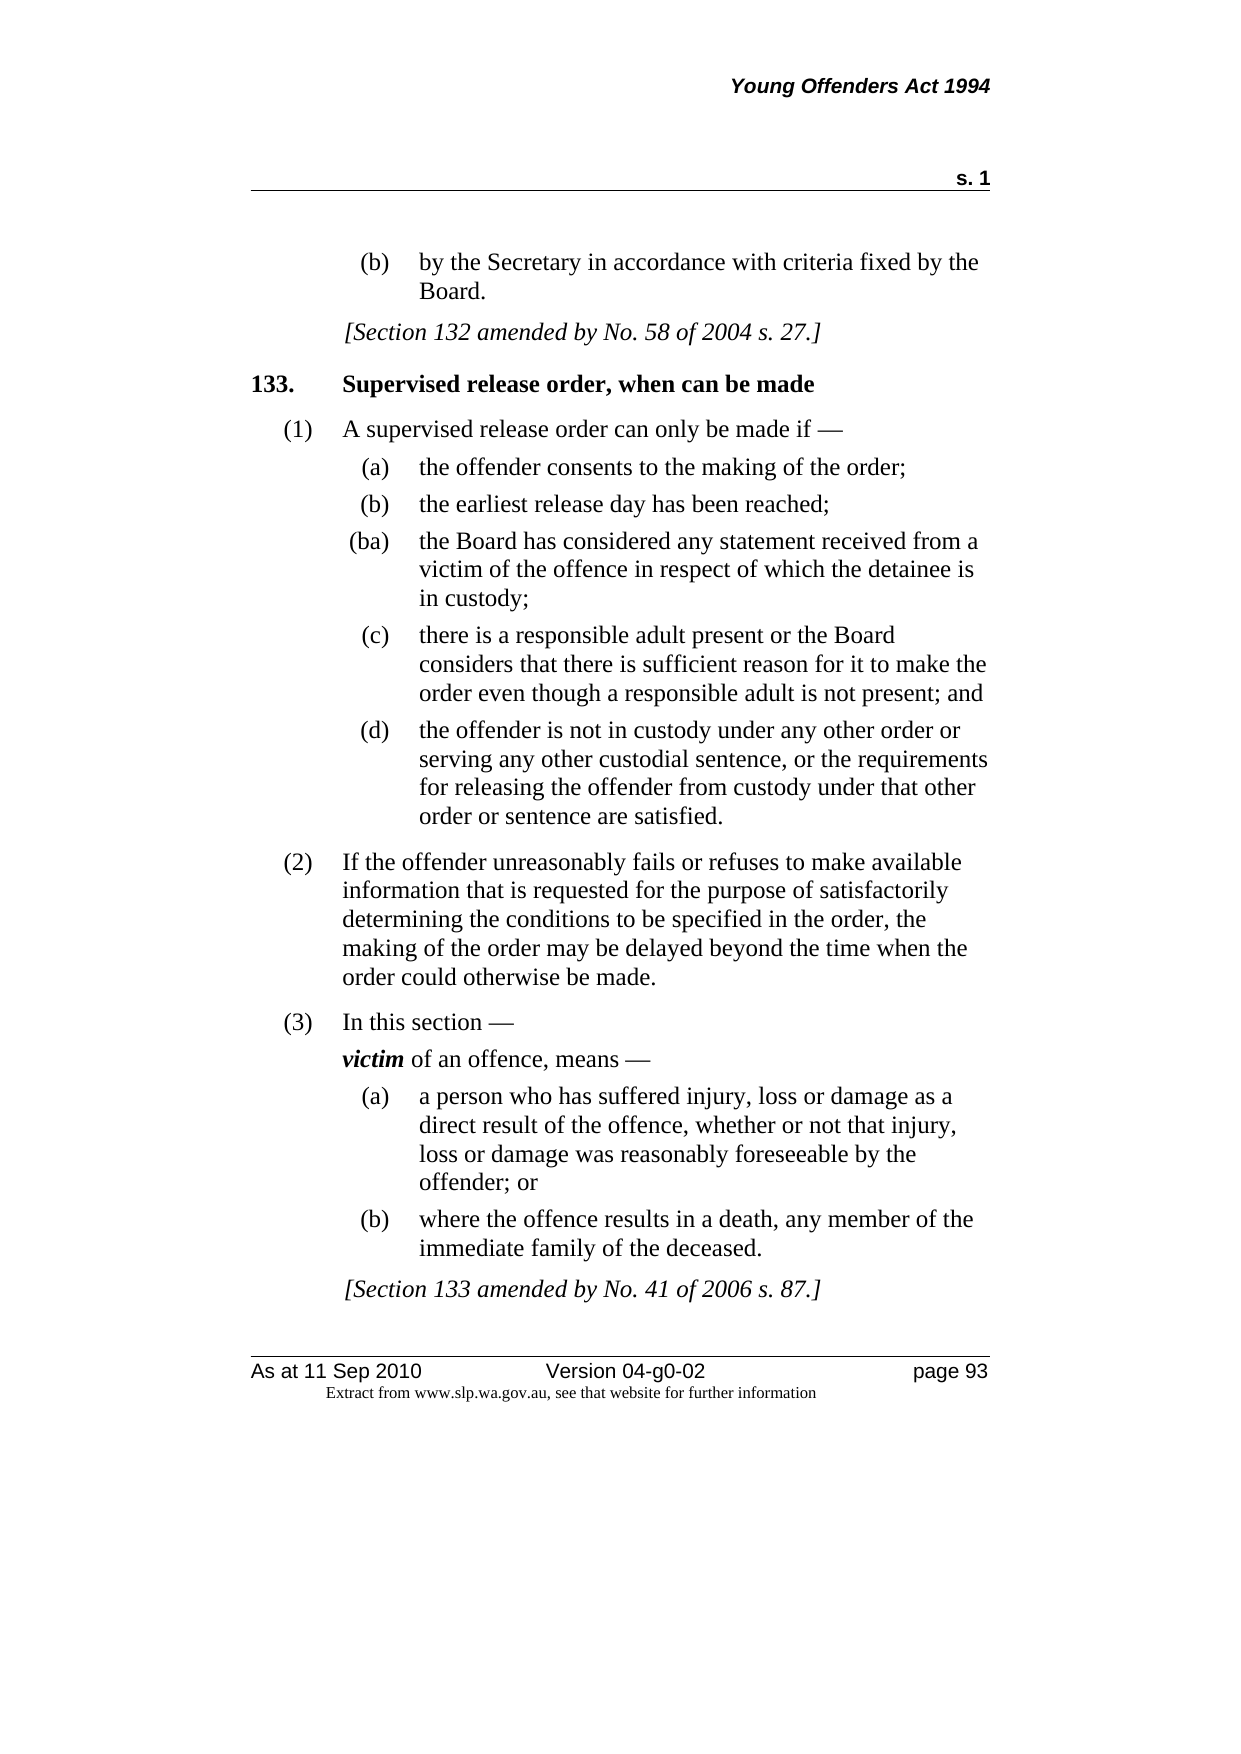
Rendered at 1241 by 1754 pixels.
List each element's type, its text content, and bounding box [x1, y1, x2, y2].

text [Section 133 amended by No. 41 of 2006 s. 87.] [251, 1274, 990, 1303]
text (b) where the offence results in a death, any member of the immediate family of the deceased. [251, 1204, 990, 1262]
text (b) by the Secretary in accordance with criteria fixed by the Board. [251, 247, 990, 305]
text (a) the offender consents to the making of the order; [251, 452, 990, 480]
subtitle 133. Supervised release order, when can be made [251, 369, 990, 398]
text (d) the offender is not in custody under any other order or serving any other custodial sentence, or the requirements for releasing the offender from custody under that other order or sentence are satisfied. [251, 715, 990, 830]
text (3) In this section — [251, 1007, 990, 1036]
text (b) the earliest release day has been reached; [251, 489, 990, 517]
text (ba) the Board has considered any statement received from a victim of the offence in respect of which the detainee is in custody; [251, 526, 990, 612]
text (1) A supervised release order can only be made if — [251, 414, 990, 443]
text (a) a person who has suffered injury, loss or damage as a direct result of the offence, whether or not that injury, loss or damage was reasonably foreseeable by the offender; or [251, 1081, 990, 1196]
text victim of an offence, means — [251, 1044, 990, 1073]
text (c) there is a responsible adult present or the Board considers that there is sufficient reason for it to make the order even though a responsible adult is not present; and [251, 620, 990, 707]
text [Section 132 amended by No. 58 of 2004 s. 27.] [251, 317, 990, 346]
text (2) If the offender unreasonably fails or refuses to make available information that is requested for the purpose of satisfactorily determining the conditions to be specified in the order, the making of the order may be delayed beyond the time when the order could otherwise be made. [251, 847, 990, 990]
